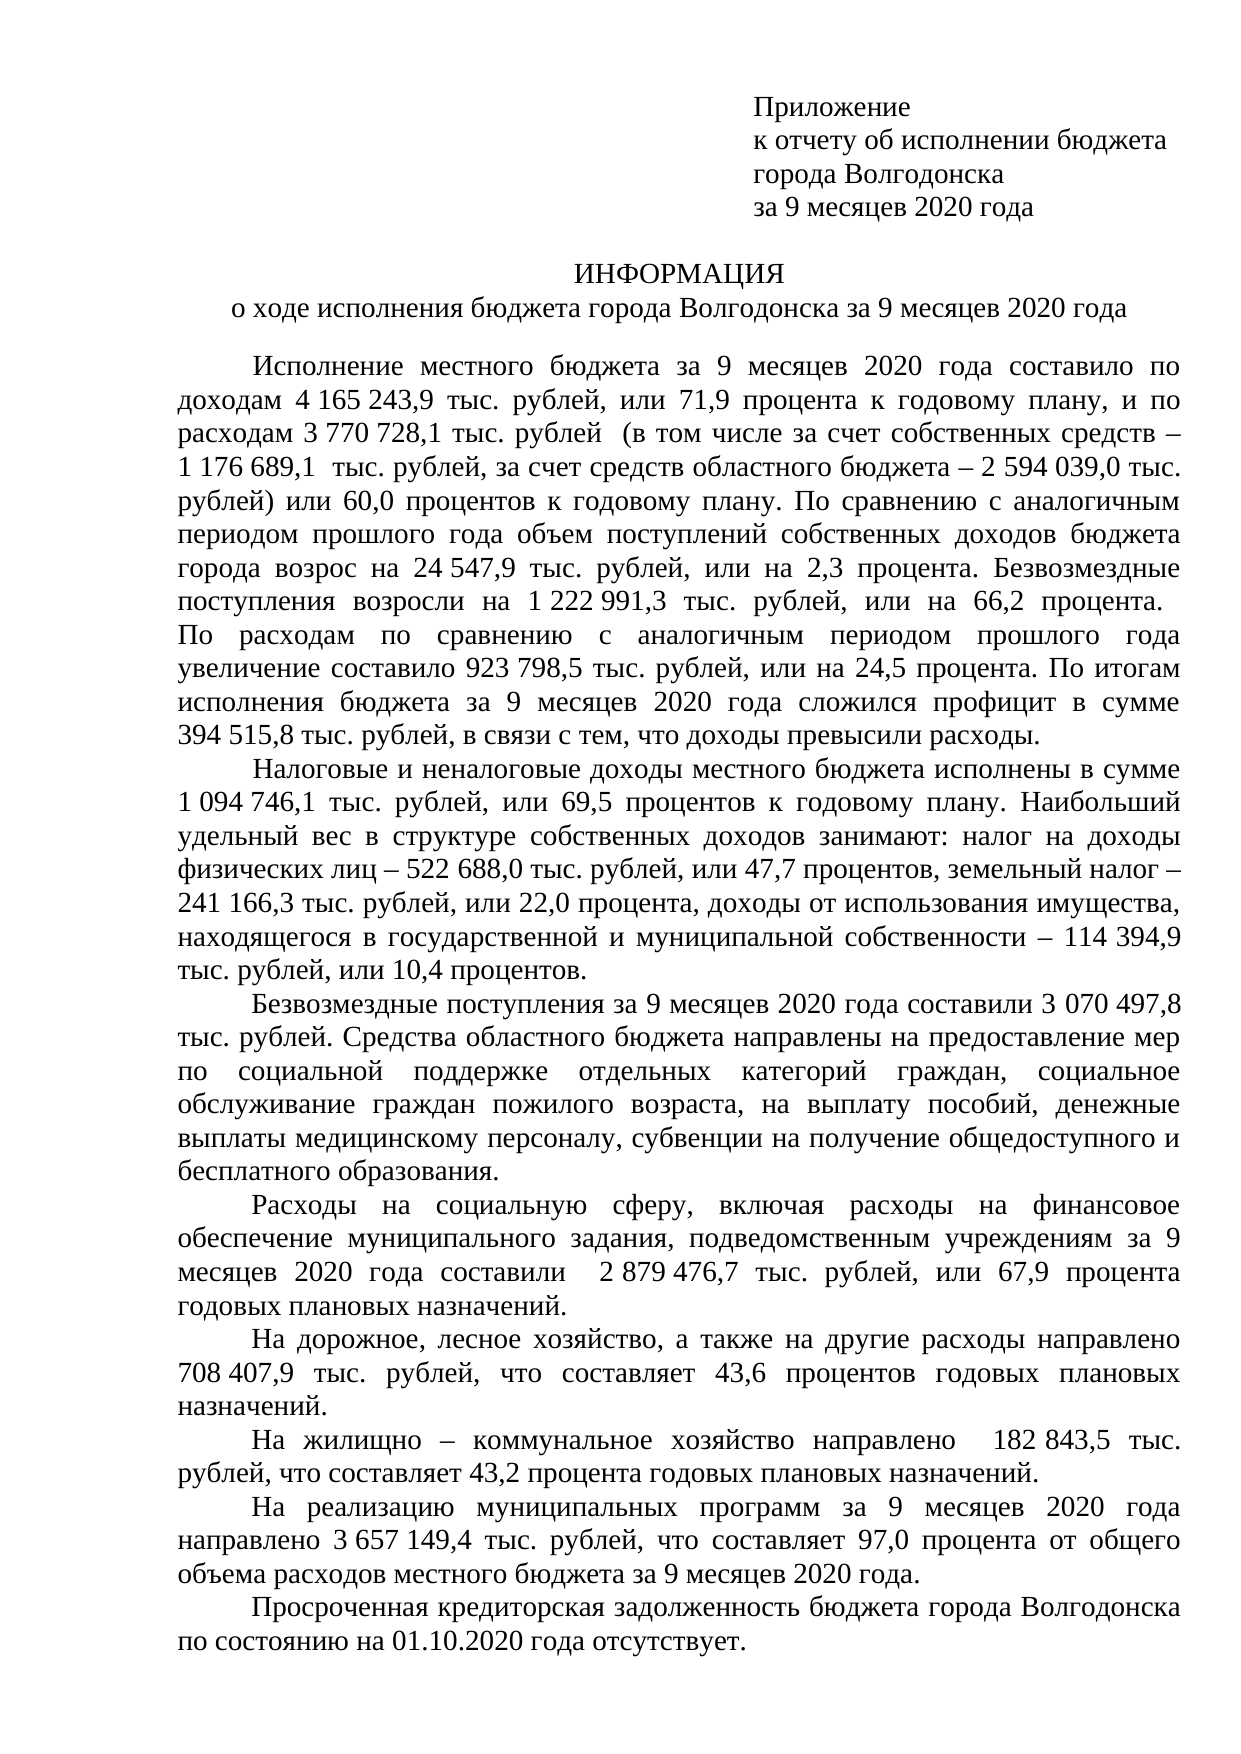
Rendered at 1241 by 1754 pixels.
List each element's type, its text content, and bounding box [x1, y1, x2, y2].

text Безвозмездные поступления за 9 месяцев 2020 года составили 3 070 497,8 тыс. рублей. Средства областного бюджета направлены на предоставление мер по социальной поддержке отдельных категорий граждан, социальное обслуживание граждан пожилого возраста, на выплату пособий, денежные выплаты медицинскому персоналу, субвенции на получение общедоступного и бесплатного образования. [177, 986, 1181, 1187]
title ИНФОРМАЦИЯ [177, 256, 1181, 290]
title города Волгодонска [753, 156, 1181, 189]
text Расходы на социальную сферу, включая расходы на финансовое обеспечение муниципального задания, подведомственным учреждениям за 9 месяцев 2020 года составили 2 879 476,7 тыс. рублей, или 67,9 процента годовых плановых назначений. [177, 1187, 1181, 1321]
text Налоговые и неналоговые доходы местного бюджета исполнены в сумме 1 094 746,1 тыс. рублей, или 69,5 процентов к годовому плану. Наибольший удельный вес в структуре собственных доходов занимают: налог на доходы физических лиц – 522 688,0 тыс. рублей, или 47,7 процентов, земельный налог – 241 166,3 тыс. рублей, или 22,0 процента, доходы от использования имущества, находящегося в государственной и муниципальной собственности – 114 394,9 тыс. рублей, или 10,4 процентов. [177, 751, 1181, 986]
title о ходе исполнения бюджета города Волгодонска за 9 месяцев 2020 года [177, 290, 1181, 323]
text Приложение [753, 89, 1181, 122]
text На жилищно – коммунальное хозяйство направлено 182 843,5 тыс. рублей, что составляет 43,2 процента годовых плановых назначений. [177, 1422, 1181, 1489]
text На дорожное, лесное хозяйство, а также на другие расходы направлено 708 407,9 тыс. рублей, что составляет 43,6 процентов годовых плановых назначений. [177, 1321, 1181, 1422]
title к отчету об исполнении бюджета [753, 122, 1181, 156]
text На реализацию муниципальных программ за 9 месяцев 2020 года направлено 3 657 149,4 тыс. рублей, что составляет 97,0 процента от общего объема расходов местного бюджета за 9 месяцев 2020 года. [177, 1489, 1181, 1589]
title за 9 месяцев 2020 года [753, 189, 1181, 223]
text Просроченная кредиторская задолженность бюджета города Волгодонска по состоянию на 01.10.2020 года отсутствует. [177, 1589, 1181, 1657]
text Исполнение местного бюджета за 9 месяцев 2020 года составило по доходам 4 165 243,9 тыс. рублей, или 71,9 процента к годовому плану, и по расходам 3 770 728,1 тыс. рублей (в том числе за счет собственных средств – 1 176 689,1 тыс. рублей, за счет средств областного бюджета – 2 594 039,0 тыс. рублей) или 60,0 процентов к годовому плану. По сравнению с аналогичным периодом прошлого года объем поступлений собственных доходов бюджета города возрос на 24 547,9 тыс. рублей, или на 2,3 процента. Безвозмездные поступления возросли на 1 222 991,3 тыс. рублей, или на 66,2 процента. По расходам по сравнению с аналогичным периодом прошлого года увеличение составило 923 798,5 тыс. рублей, или на 24,5 процента. По итогам исполнения бюджета за 9 месяцев 2020 года сложился профицит в сумме 394 515,8 тыс. рублей, в связи с тем, что доходы превысили расходы. [177, 348, 1181, 751]
